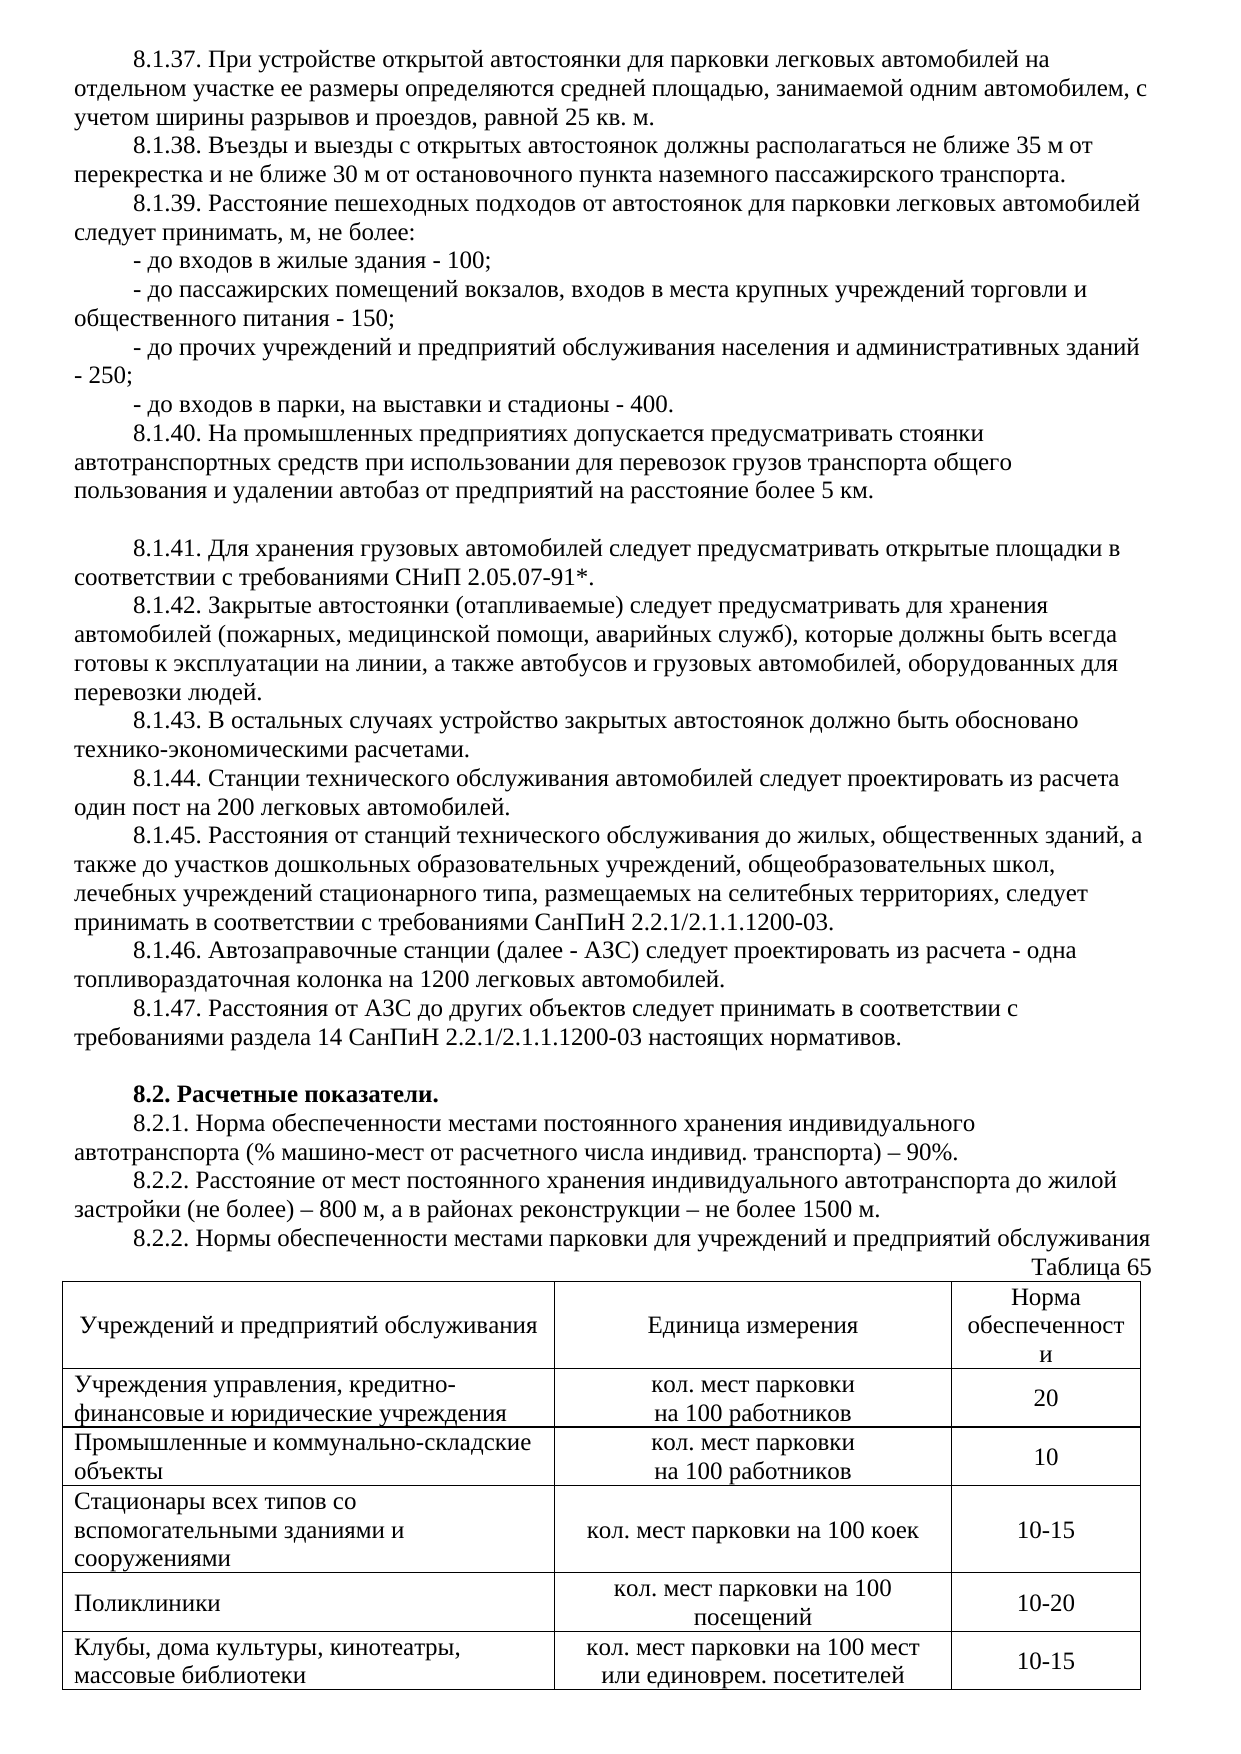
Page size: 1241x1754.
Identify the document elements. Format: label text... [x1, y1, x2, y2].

text 8.1.43. В остальных случаях устройство закрытых автостоянок должно быть обосновано технико-экономическими расчетами. [74, 706, 1152, 763]
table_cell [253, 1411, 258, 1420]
text 8.1.47. Расстояния от АЗС до других объектов следует принимать в соответствии с требованиями раздела 14 СанПиН 2.2.1/2.1.1.1200-03 настоящих нормативов. [74, 993, 1152, 1051]
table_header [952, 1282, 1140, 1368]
list 8.2.2. Нормы обеспеченности местами парковки для учреждений и предприятий обслуживания [74, 1223, 1152, 1252]
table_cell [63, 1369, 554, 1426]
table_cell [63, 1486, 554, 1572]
text 8.1.45. Расстояния от станций технического обслуживания до жилых, общественных зданий, а также до участков дошкольных образовательных учреждений, общеобразовательных школ, лечебных учреждений стационарного типа, размещаемых на селитебных территориях, следует принимать в соответствии с требованиями СанПиН 2.2.1/2.1.1.1200-03. [74, 821, 1152, 936]
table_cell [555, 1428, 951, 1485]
text 8.1.41. Для хранения грузовых автомобилей следует предусматривать открытые площадки в соответствии с требованиями СНиП 2.05.07-91*. [74, 533, 1152, 591]
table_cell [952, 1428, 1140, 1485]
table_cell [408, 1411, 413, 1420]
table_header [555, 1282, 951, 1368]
text 8.2.1. Норма обеспеченности местами постоянного хранения индивидуального автотранспорта (% машино-мест от расчетного числа индивид. транспорта) – 90%. [74, 1108, 1152, 1166]
text 8.1.40. На промышленных предприятиях допускается предусматривать стоянки автотранспортных средств при использовании для перевозок грузов транспорта общего пользования и удалении автобаз от предприятий на расстояние более 5 км. [74, 418, 1152, 504]
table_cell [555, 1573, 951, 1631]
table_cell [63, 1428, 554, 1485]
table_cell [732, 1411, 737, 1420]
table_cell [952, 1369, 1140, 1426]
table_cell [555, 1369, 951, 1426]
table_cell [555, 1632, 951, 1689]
text 8.1.39. Расстояние пешеходных подходов от автостоянок для парковки легковых автомобилей следует принимать, м, не более: [74, 188, 1152, 246]
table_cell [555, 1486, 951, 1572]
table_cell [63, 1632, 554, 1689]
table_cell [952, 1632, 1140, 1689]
text 8.2.2. Расстояние от мест постоянного хранения индивидуального автотранспорта до жилой застройки (не более) – 800 м, а в районах реконструкции – не более 1500 м. [74, 1166, 1152, 1223]
text - до входов в жилые здания - 100; [74, 246, 1152, 274]
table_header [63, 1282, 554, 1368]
text - до входов в парки, на выставки и стадионы - 400. [74, 389, 1152, 418]
list Таблица 65 [74, 1252, 1152, 1281]
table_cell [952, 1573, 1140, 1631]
text 8.1.44. Станции технического обслуживания автомобилей следует проектировать из расчета один пост на 200 легковых автомобилей. [74, 763, 1152, 821]
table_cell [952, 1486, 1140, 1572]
text 8.2. Расчетные показатели. [74, 1079, 1152, 1108]
text 8.1.42. Закрытые автостоянки (отапливаемые) следует предусматривать для хранения автомобилей (пожарных, медицинской помощи, аварийных служб), которые должны быть всегда готовы к эксплуатации на линии, а также автобусов и грузовых автомобилей, оборудованных для перевозки людей. [74, 591, 1152, 706]
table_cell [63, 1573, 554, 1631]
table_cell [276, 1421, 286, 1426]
text 8.1.46. Автозаправочные станции (далее - АЗС) следует проектировать из расчета - одна топливораздаточная колонка на 1200 легковых автомобилей. [74, 936, 1152, 993]
text - до пассажирских помещений вокзалов, входов в места крупных учреждений торговли и общественного питания - 150; [74, 274, 1152, 332]
text 8.1.38. Въезды и выезды с открытых автостоянок должны располагаться не ближе 35 м от перекрестка и не ближе 30 м от остановочного пункта наземного пассажирского транспорта. [74, 131, 1152, 188]
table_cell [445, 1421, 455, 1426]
text - до прочих учреждений и предприятий обслуживания населения и административных зданий - 250; [74, 332, 1152, 389]
text 8.1.37. При устройстве открытой автостоянки для парковки легковых автомобилей на отдельном участке ее размеры определяются средней площадью, занимаемой одним автомобилем, с учетом ширины разрывов и проездов, равной 25 кв. м. [74, 44, 1152, 131]
